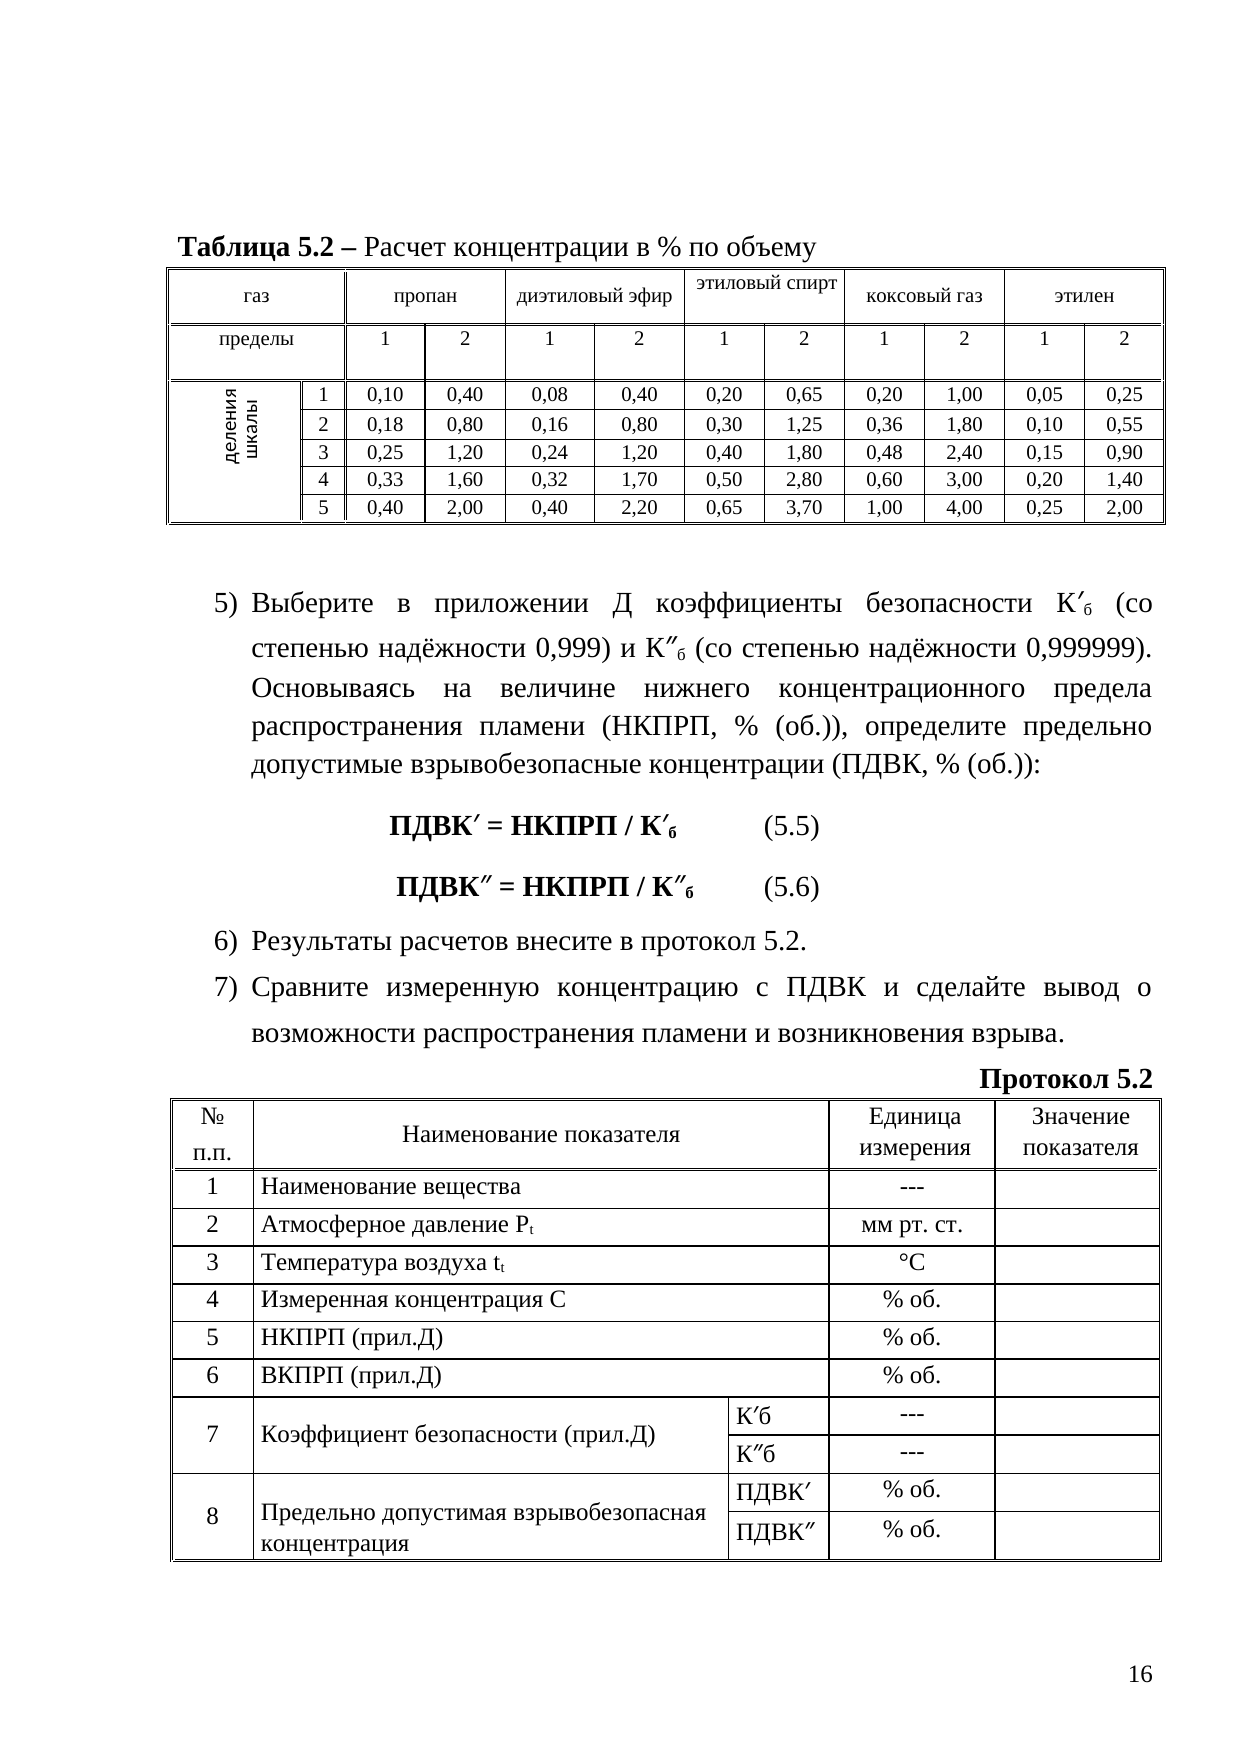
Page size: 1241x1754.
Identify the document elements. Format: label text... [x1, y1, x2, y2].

table_header этилен [1005, 270, 1163, 323]
table_cell 2,00 [1085, 495, 1163, 522]
table_cell 0,65 [685, 495, 764, 522]
list Выберите в приложении Д коэффициенты безопасности К′б (cо степенью надёжности 0,999) и К″б (cо степенью надёжности 0,999999). Основываясь на величине нижнего концентрационного предела распространения пламени (НКПРП, % (об.)), определите предельно допустимые взрывобезопасные концентрации (ПДВК, % (об.)): [213, 582, 1153, 779]
table_cell 3,00 [925, 467, 1004, 494]
table_cell 1 [685, 326, 764, 379]
table_cell [302, 326, 344, 379]
table_cell 2,40 [925, 440, 1004, 466]
table_cell --- [830, 1171, 994, 1207]
table_cell [168, 379, 302, 522]
table_cell 1 [506, 326, 594, 379]
table_cell % об. [830, 1474, 994, 1511]
table_cell 8 [173, 1474, 253, 1559]
table_cell 0,65 [765, 382, 844, 409]
list Сравните измеренную концентрацию с ПДВК и сделайте вывод о возможности распространения пламени и возникновения взрыва. [213, 969, 1153, 1048]
table_cell 2,80 [765, 467, 844, 494]
table_cell 0,24 [506, 440, 594, 466]
table_cell 2 [1085, 323, 1164, 379]
table_cell НКПРП (прил.Д) [254, 1322, 828, 1358]
table_cell Атмосферное давление Рt [254, 1209, 828, 1245]
table_cell 0,15 [1005, 440, 1084, 466]
table_header коксовый газ [845, 270, 1004, 323]
table_cell 2,00 [426, 495, 505, 522]
table_cell 1,20 [595, 440, 684, 466]
table_cell ВКПРП (прил.Д) [254, 1360, 828, 1396]
table_cell 5 [302, 495, 345, 522]
table_cell 3,70 [765, 495, 844, 522]
table_cell 1,70 [595, 467, 684, 494]
table_cell 0,40 [345, 495, 424, 522]
table_cell [996, 1398, 1159, 1434]
table_cell 0,60 [845, 467, 924, 494]
table_cell 0,20 [1005, 467, 1084, 494]
table_cell 2 [925, 326, 1004, 379]
table_cell 0,25 [347, 440, 424, 466]
table_cell К′б [729, 1398, 828, 1434]
table_header Единица измерения [830, 1101, 994, 1168]
table_cell 2 [303, 410, 344, 438]
table_cell 0,90 [1085, 440, 1163, 466]
table_cell 0,25 [1005, 495, 1084, 522]
table_cell 0,40 [426, 382, 505, 409]
table_cell Предельно допустимая взрывобезопасная концентрация [254, 1474, 728, 1559]
table_cell 0,80 [426, 410, 505, 438]
table_cell Коэффициент безопасности (прил.Д) [254, 1398, 728, 1472]
table_cell 1,20 [426, 440, 505, 466]
table_cell 4,00 [925, 495, 1004, 522]
table_header этиловый спирт [685, 270, 844, 323]
table_cell 0,20 [685, 382, 764, 409]
table_cell Температура воздуха tt [254, 1247, 828, 1283]
table_cell °С [830, 1247, 994, 1283]
table_header газ [169, 270, 302, 323]
table_cell 1 [171, 1168, 253, 1207]
table_cell 1,00 [925, 382, 1004, 409]
text Протокол 5.2 [121, 1062, 1153, 1095]
table_cell --- [830, 1398, 994, 1434]
table_cell 2,20 [595, 495, 684, 522]
text ПДВК′ = НКПРП / К′б (5.5) [121, 805, 1159, 844]
table_cell 1 [347, 326, 424, 379]
table_header Значение показателя [996, 1101, 1159, 1168]
table_cell % об. [830, 1360, 994, 1396]
table_cell % об. [830, 1322, 994, 1358]
table_cell 1,80 [925, 410, 1004, 438]
table_cell 0,16 [506, 410, 594, 438]
table_header пропан [345, 270, 505, 323]
table_cell 0,33 [347, 467, 424, 494]
table_cell 1,60 [426, 467, 505, 494]
table_cell 2 [595, 326, 684, 379]
table_cell 1,25 [765, 410, 844, 438]
table_cell 0,32 [506, 467, 594, 494]
table_cell 0,08 [506, 382, 594, 409]
table_cell 5 [173, 1322, 253, 1358]
table_cell [996, 1512, 1159, 1559]
table_cell 1 [1005, 326, 1084, 379]
table_cell 6 [173, 1360, 253, 1396]
table_cell 1,40 [1085, 467, 1163, 494]
table_cell 2 [426, 326, 505, 379]
table_cell 0,20 [845, 382, 924, 409]
table_cell 0,25 [1085, 379, 1164, 409]
table_cell 7 [173, 1398, 253, 1472]
table_cell К″б [729, 1436, 828, 1472]
table_cell 1 [845, 326, 924, 379]
table_cell 0,30 [685, 410, 764, 438]
table_cell ПДВК′ [729, 1474, 828, 1511]
table_cell 0,05 [1005, 382, 1084, 409]
table_header Наименование показателя [254, 1101, 828, 1168]
table_cell 4 [173, 1285, 253, 1321]
table_cell Наименование вещества [254, 1171, 828, 1207]
table_cell пределы [168, 323, 302, 379]
table_cell [996, 1247, 1159, 1283]
table_cell 3 [303, 440, 344, 466]
list Результаты расчетов внесите в протокол 5.2. [213, 923, 1153, 956]
table_cell мм рт. ст. [830, 1209, 994, 1245]
table_cell 2 [765, 326, 844, 379]
table_cell [996, 1209, 1159, 1245]
table_cell --- [830, 1436, 994, 1472]
table_cell Измеренная концентрация С [254, 1285, 828, 1321]
table_cell 0,10 [347, 382, 424, 409]
table_cell 3 [173, 1247, 253, 1283]
table_header [302, 270, 345, 323]
table_cell [996, 1360, 1159, 1396]
table_cell 0,40 [595, 382, 684, 409]
table_header № п.п. [173, 1101, 253, 1168]
table_cell 0,80 [595, 410, 684, 438]
table_cell % об. [830, 1512, 994, 1559]
table_header диэтиловый эфир [506, 270, 684, 323]
table_cell 0,40 [506, 495, 594, 522]
table_cell [996, 1322, 1159, 1358]
table_cell [996, 1474, 1159, 1511]
table_cell 0,10 [1005, 410, 1084, 438]
table_cell 2 [173, 1209, 253, 1245]
text ПДВК″ = НКПРП / К″б (5.6) [121, 865, 1159, 904]
table_cell [996, 1285, 1159, 1321]
table_cell [996, 1168, 1161, 1207]
table_cell 1 [303, 382, 344, 409]
table_cell 1,00 [845, 495, 924, 522]
table_cell 0,55 [1085, 410, 1163, 438]
table_cell 1,80 [765, 440, 844, 466]
table_cell 0,18 [347, 410, 424, 438]
table_cell 0,40 [685, 440, 764, 466]
table_cell 0,36 [845, 410, 924, 438]
table_cell % об. [830, 1285, 994, 1321]
table_cell ПДВК″ [729, 1512, 828, 1559]
table_cell 4 [303, 467, 344, 494]
text Таблица 5.2 – Расчет концентрации в % по объему [177, 229, 1153, 262]
table_cell [996, 1436, 1159, 1472]
table_cell 0,48 [845, 440, 924, 466]
table_cell 0,50 [685, 467, 764, 494]
